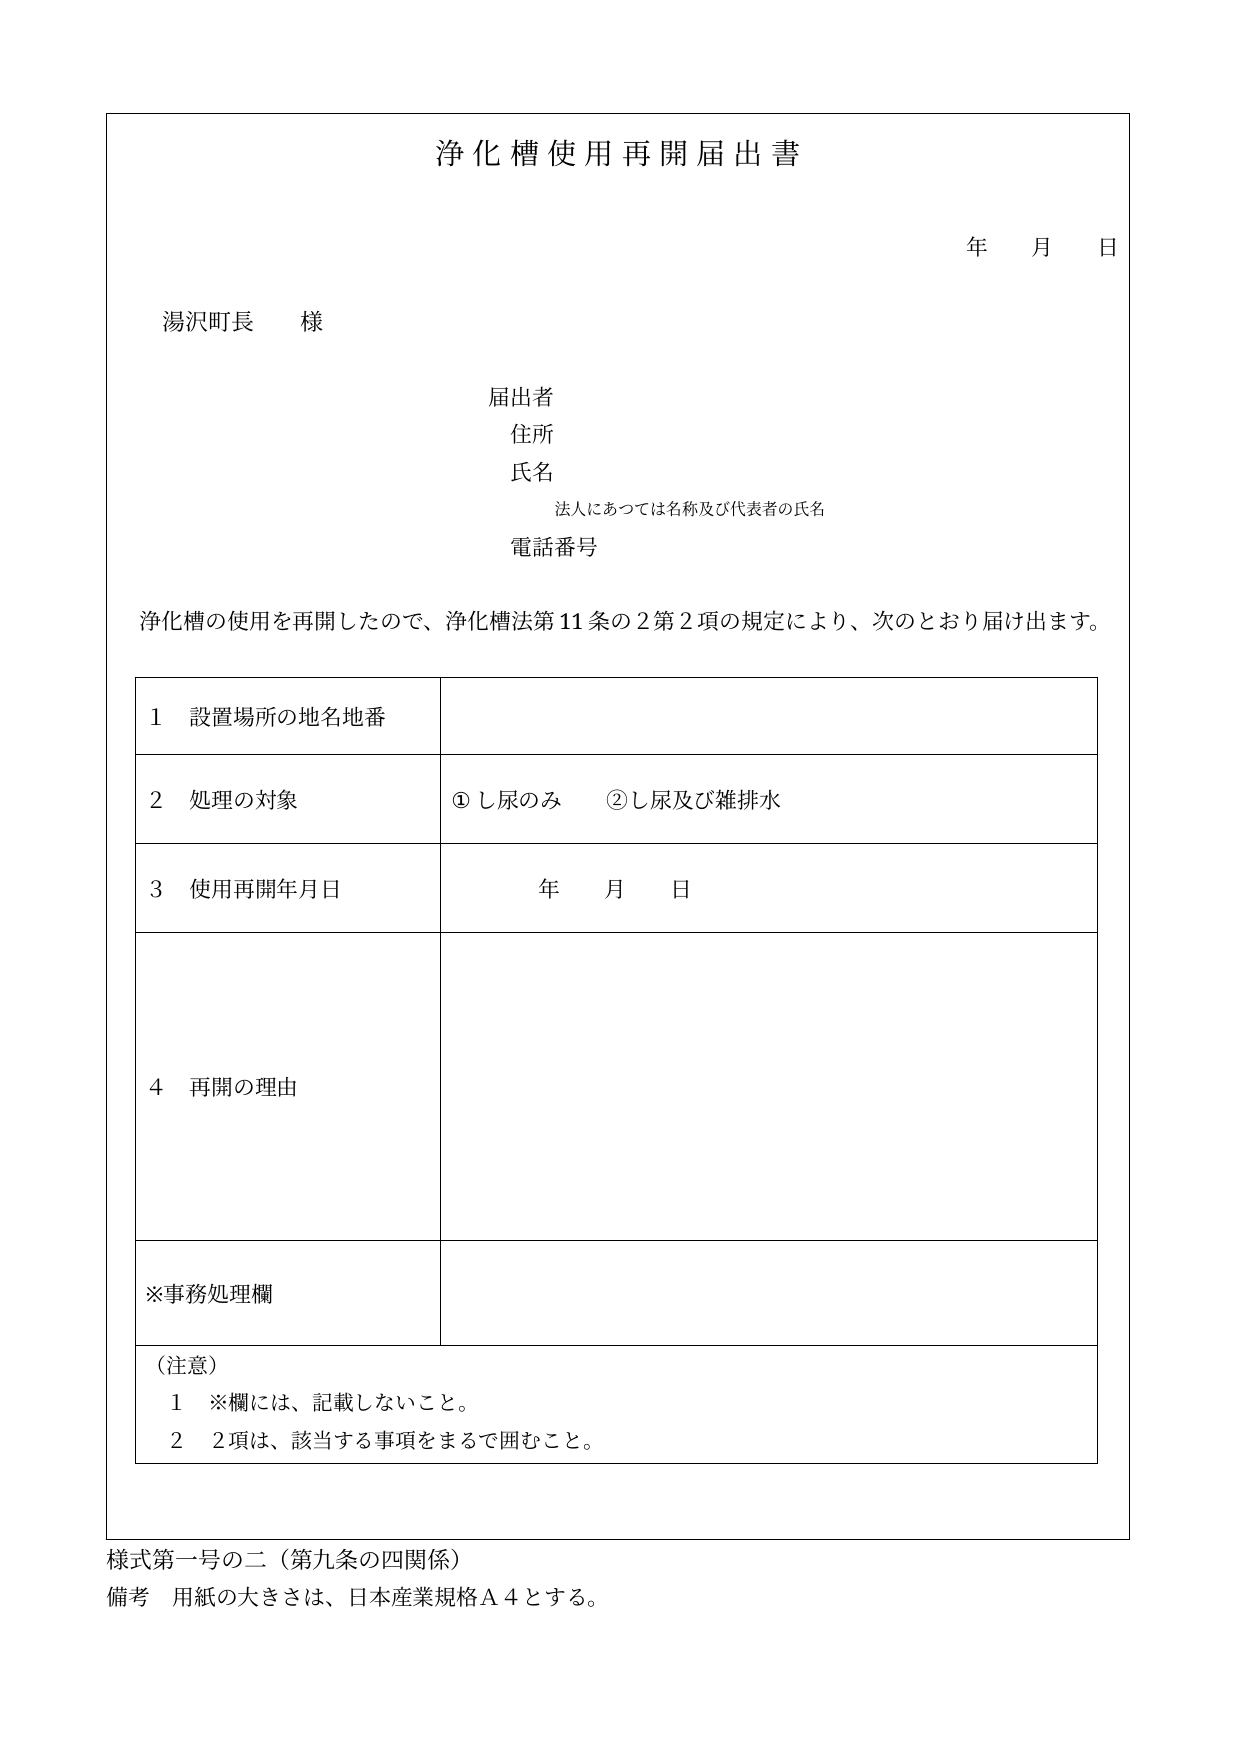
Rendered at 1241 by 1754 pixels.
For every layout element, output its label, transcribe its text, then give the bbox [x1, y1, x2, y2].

text 様式第一号の二（第九条の四関係） [106, 1540, 1134, 1577]
table_header 浄化槽使用再開届出書 年 月 日 湯沢町長 様 届出者 住所 氏名 法人にあつては名称及び代表者の氏名 電話番号 浄化槽の使用を再開したので、浄化槽法第11条の２第２項の規定により、次のとおり届け出ます。 [107, 114, 1129, 1539]
text 備考 用紙の大きさは、日本産業規格Ａ４とする。 [106, 1577, 1134, 1615]
